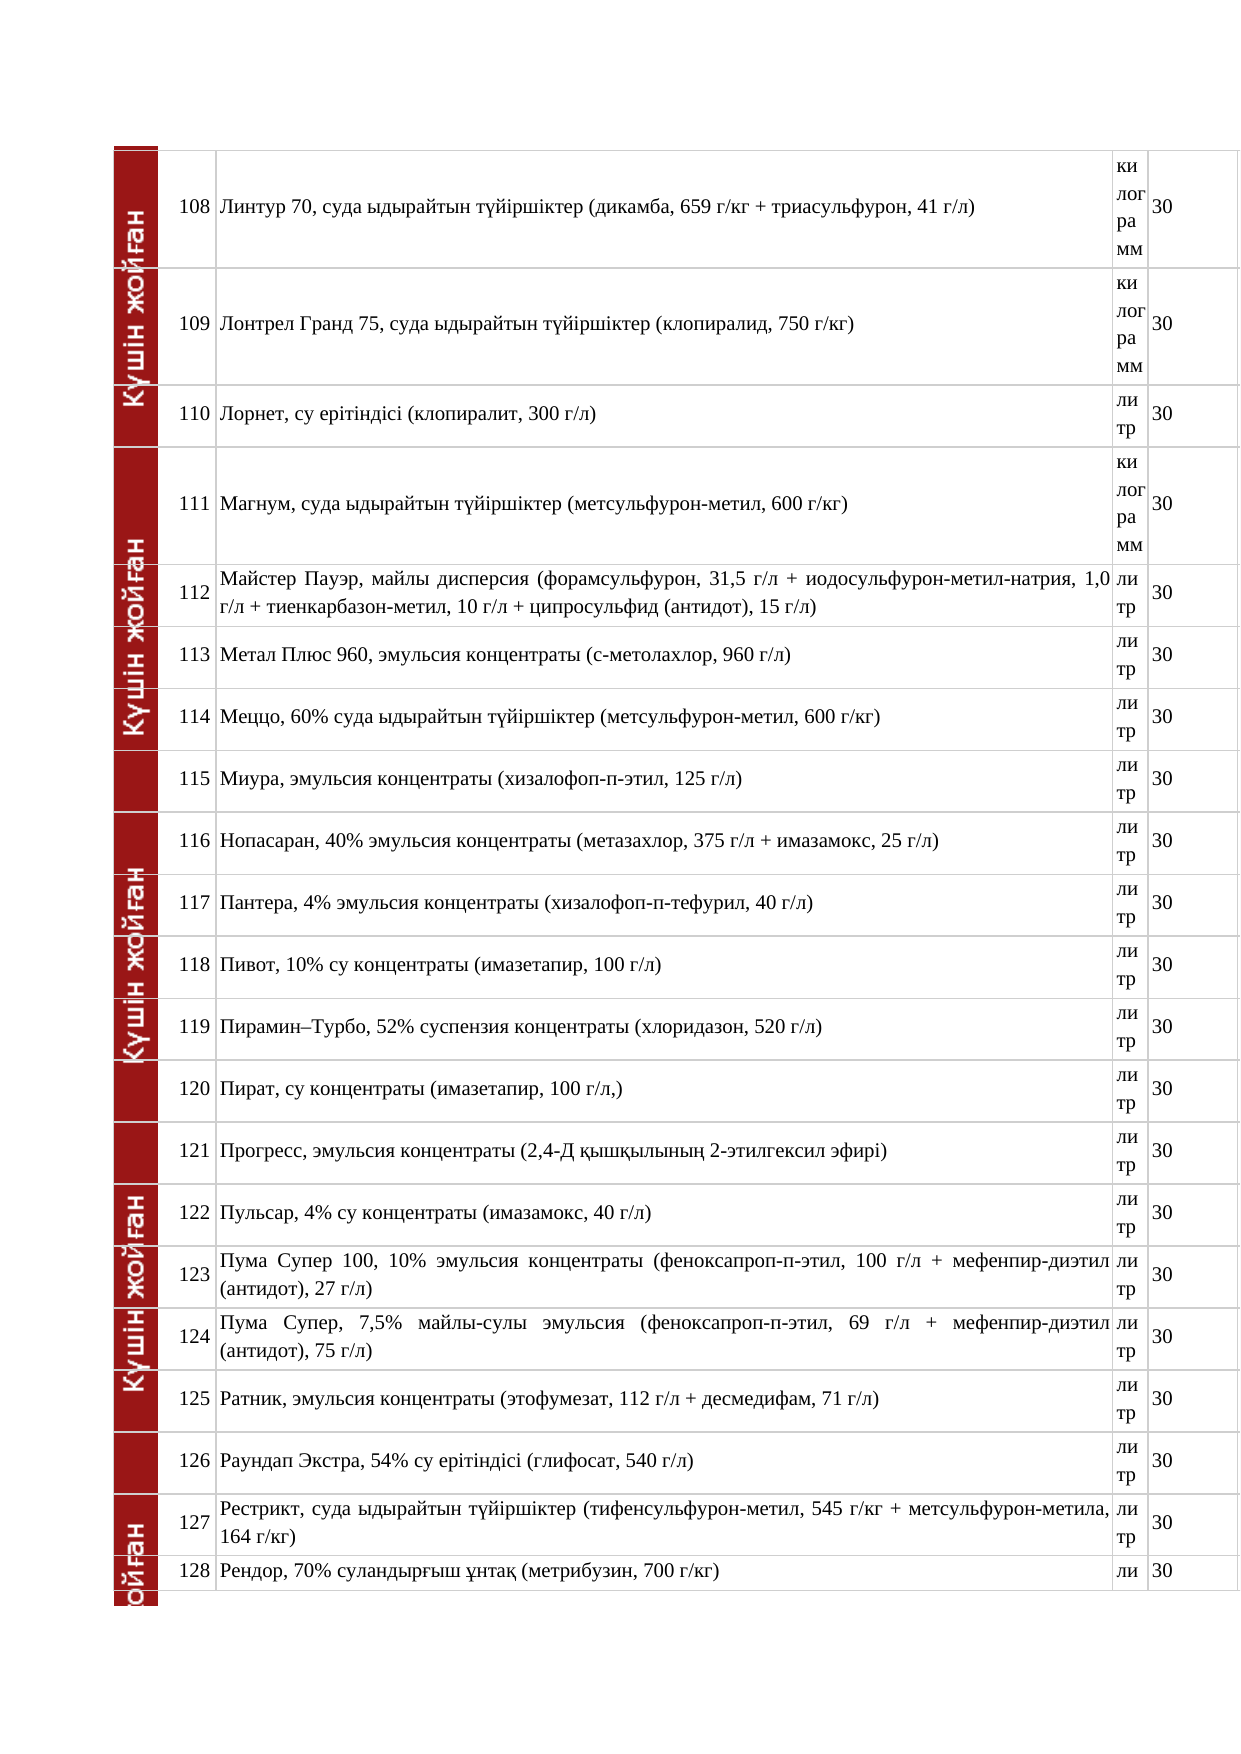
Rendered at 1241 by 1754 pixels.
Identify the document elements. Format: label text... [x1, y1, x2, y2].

table_cell 125 [114, 1371, 215, 1431]
table_cell литр [1113, 937, 1147, 997]
table_cell Линтур 70, суда ыдырайтын түйіршіктер (дикамба, 659 г/кг + триасульфурон, 41 г/л) [217, 151, 1112, 267]
table_cell 110 [114, 386, 215, 446]
table_cell 114 [114, 689, 215, 749]
table_cell 30 [1149, 813, 1237, 873]
table_cell Майстер Пауэр, майлы дисперсия (форамсульфурон, 31,5 г/л + иодосульфурон-метил-натрия, 1,0 г/л + тиенкарбазон-метил, 10 г/л + ципросульфид (антидот), 15 г/л) [217, 565, 1112, 626]
table_cell Рендор, 70% суландырғыш ұнтақ (метрибузин, 700 г/кг) [217, 1556, 1112, 1589]
table_cell Рестрикт, суда ыдырайтын түйіршіктер (тифенсульфурон-метил, 545 г/кг + метсульфурон-метила, 164 г/кг) [217, 1495, 1112, 1555]
table_cell 30 [1149, 875, 1237, 935]
table_cell 122 [114, 1185, 215, 1245]
table_cell 30 [1149, 151, 1237, 267]
table_cell Пирамин–Турбо, 52% суспензия концентраты (хлоридазон, 520 г/л) [217, 999, 1112, 1059]
table_cell 30 [1149, 1433, 1237, 1493]
table_cell литр [1113, 1495, 1147, 1555]
table_cell Раундап Экстра, 54% су ерітіндісі (глифосат, 540 г/л) [217, 1433, 1112, 1493]
table_cell 30 [1149, 1495, 1237, 1555]
table_cell Ратник, эмульсия концентраты (этофумезат, 112 г/л + десмедифам, 71 г/л) [217, 1371, 1112, 1431]
table_cell килограмм [1113, 269, 1147, 384]
table_cell 119 [114, 999, 215, 1059]
table_cell литр [1113, 999, 1147, 1059]
table_cell литр [1113, 565, 1147, 626]
table_cell 120 [114, 1061, 215, 1121]
table_cell 116 [114, 813, 215, 873]
table_cell 124 [114, 1309, 215, 1369]
table_cell 30 [1149, 937, 1237, 997]
picture [114, 1591, 158, 1606]
table_cell 30 [1149, 1185, 1237, 1245]
table_cell 30 [1149, 448, 1237, 563]
table_cell Пума Супер, 7,5% майлы-сулы эмульсия (феноксапроп-п-этил, 69 г/л + мефенпир-диэтил (антидот), 75 г/л) [217, 1309, 1112, 1369]
table_cell 30 [1149, 386, 1237, 446]
table_cell 30 [1149, 999, 1237, 1059]
table_cell Пират, су концентраты (имазетапир, 100 г/л,) [217, 1061, 1112, 1121]
table_cell 30 [1149, 1123, 1237, 1183]
table_cell Пульсар, 4% су концентраты (имазамокс, 40 г/л) [217, 1185, 1112, 1245]
table_cell 113 [114, 627, 215, 687]
table_cell Прогресс, эмульсия концентраты (2,4-Д қышқылының 2-этилгексил эфирі) [217, 1123, 1112, 1183]
table_cell литр [1113, 1247, 1147, 1307]
table_cell 128 [114, 1556, 215, 1589]
table_cell 30 [1149, 1247, 1237, 1307]
table_cell 30 [1149, 1371, 1237, 1431]
table_cell литр [1113, 627, 1147, 687]
table_cell 127 [114, 1495, 215, 1555]
table_cell 115 [114, 751, 215, 811]
table_cell литр [1113, 875, 1147, 935]
table_cell 30 [1149, 1061, 1237, 1121]
table_cell литр [1113, 386, 1147, 446]
picture [114, 146, 158, 150]
table_cell 118 [114, 937, 215, 997]
table_cell Пивот, 10% су концентраты (имазетапир, 100 г/л) [217, 937, 1112, 997]
table_cell килограмм [1113, 448, 1147, 563]
table_cell 30 [1149, 627, 1237, 687]
table_cell Магнум, суда ыдырайтын түйіршіктер (метсульфурон-метил, 600 г/кг) [217, 448, 1112, 563]
table_cell Лорнет, су ерітіндісі (клопиралит, 300 г/л) [217, 386, 1112, 446]
table_cell литр [1113, 689, 1147, 749]
table_cell 108 [114, 151, 215, 267]
table_cell литр [1113, 1371, 1147, 1431]
table_cell Пантера, 4% эмульсия концентраты (хизалофоп-п-тефурил, 40 г/л) [217, 875, 1112, 935]
table_cell литр [1113, 1556, 1147, 1589]
table_cell Меццо, 60% суда ыдырайтын түйіршіктер (метсульфурон-метил, 600 г/кг) [217, 689, 1112, 749]
table_cell литр [1113, 1185, 1147, 1245]
table_cell Миура, эмульсия концентраты (хизалофоп-п-этил, 125 г/л) [217, 751, 1112, 811]
table_cell Лонтрел Гранд 75, суда ыдырайтын түйіршіктер (клопиралид, 750 г/кг) [217, 269, 1112, 384]
table_cell 111 [114, 448, 215, 563]
table_cell Метал Плюс 960, эмульсия концентраты (с-метолахлор, 960 г/л) [217, 627, 1112, 687]
table_cell 30 [1149, 269, 1237, 384]
table_cell 30 [1149, 689, 1237, 749]
table_cell 30 [1149, 751, 1237, 811]
table_cell 112 [114, 565, 215, 626]
table_cell 30 [1149, 1309, 1237, 1369]
table_cell 30 [1149, 1556, 1237, 1589]
table_cell Пума Супер 100, 10% эмульсия концентраты (феноксапроп-п-этил, 100 г/л + мефенпир-диэтил (антидот), 27 г/л) [217, 1247, 1112, 1307]
table_cell литр [1113, 1123, 1147, 1183]
table_cell литр [1113, 813, 1147, 873]
table_cell 117 [114, 875, 215, 935]
table_cell 109 [114, 269, 215, 384]
table_cell литр [1113, 1309, 1147, 1369]
table_cell 30 [1149, 565, 1237, 626]
table_cell литр [1113, 1433, 1147, 1493]
table_cell литр [1113, 1061, 1147, 1121]
table_cell 121 [114, 1123, 215, 1183]
table_cell 126 [114, 1433, 215, 1493]
table_cell литр [1113, 751, 1147, 811]
table_cell килограмм [1113, 151, 1147, 267]
table_cell Нопасаран, 40% эмульсия концентраты (метазахлор, 375 г/л + имазамокс, 25 г/л) [217, 813, 1112, 873]
table_cell 123 [114, 1247, 215, 1307]
